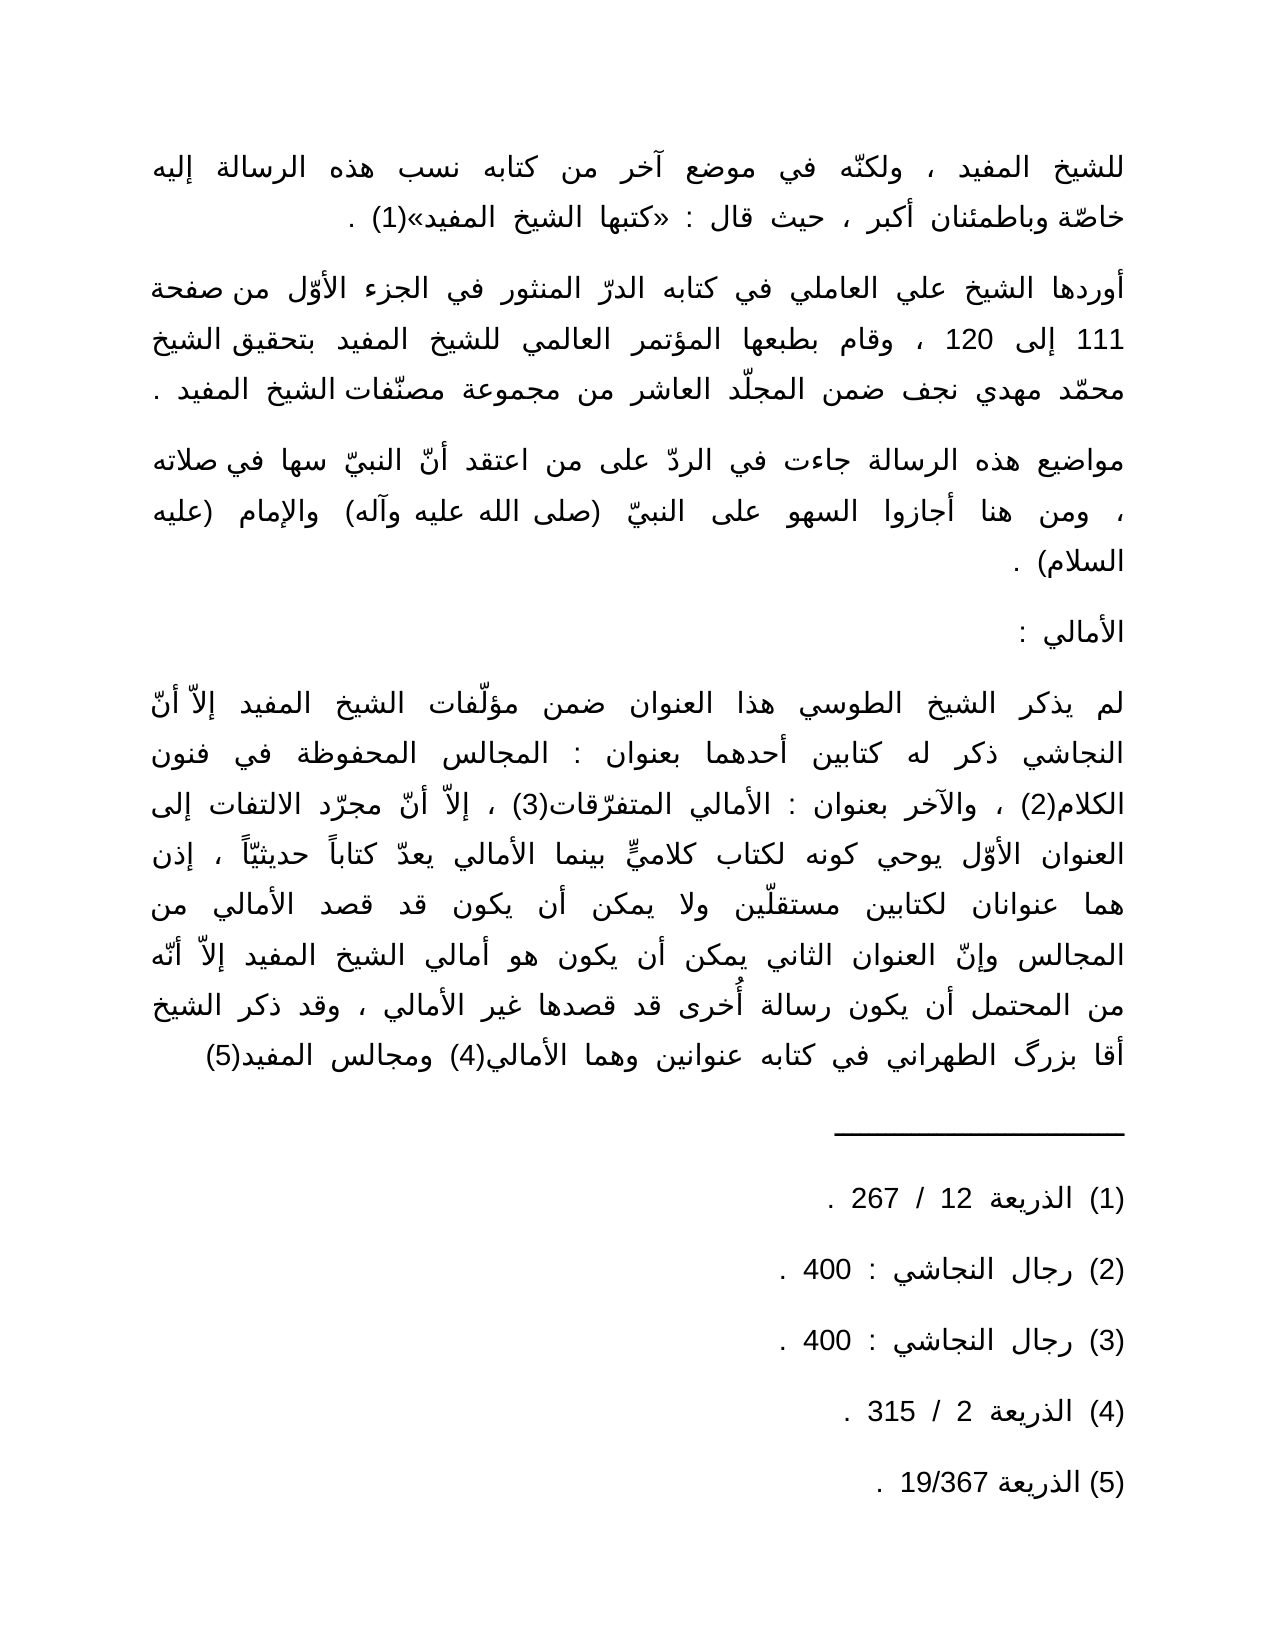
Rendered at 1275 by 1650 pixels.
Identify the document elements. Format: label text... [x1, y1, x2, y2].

text مواضيع هذه الرسالة جاءت في الردّ على من اعتقد أنّ النبيّ سها في صلاته ، ومن هنا أجازوا السهو على النبيّ (صلى الله عليه وآله) والإمام (عليه السلام) . [150, 443, 1125, 577]
text للشيخ المفيد ، ولكنّه في موضع آخر من كتابه نسب هذه الرسالة إليه خاصّة وباطمئنان أكبر ، حيث قال : «كتبها الشيخ المفيد»(1) . [150, 150, 1125, 234]
text الأمالي : [150, 615, 1125, 648]
text ــــــــــــــــــــــــــــــــــ [150, 1109, 1125, 1143]
text (3) رجال النجاشي : 400 . [150, 1323, 1125, 1356]
text (5) الذريعة 19/367 . [150, 1465, 1125, 1499]
text لم يذكر الشيخ الطوسي هذا العنوان ضمن مؤلّفات الشيخ المفيد إلاّ أنّ النجاشي ذكر له كتابين أحدهما بعنوان : المجالس المحفوظة في فنون الكلام(2) ، والآخر بعنوان : الأمالي المتفرّقات(3) ، إلاّ أنّ مجرّد الالتفات إلى العنوان الأوّل يوحي كونه لكتاب كلاميٍّ بينما الأمالي يعدّ كتاباً حديثيّاً ، إذن هما عنوانان لكتابين مستقلّين ولا يمكن أن يكون قد قصد الأمالي من المجالس وإنّ العنوان الثاني يمكن أن يكون هو أمالي الشيخ المفيد إلاّ أنّه من المحتمل أن يكون رسالة أُخرى قد قصدها غير الأمالي ، وقد ذكر الشيخ أقا بزرگ الطهراني في كتابه عنوانين وهما الأمالي(4) ومجالس المفيد(5) [150, 686, 1125, 1072]
text أوردها الشيخ علي العاملي في كتابه الدرّ المنثور في الجزء الأوّل من صفحة 111 إلى 120 ، وقام بطبعها المؤتمر العالمي للشيخ المفيد بتحقيق الشيخ محمّد مهدي نجف ضمن المجلّد العاشر من مجموعة مصنّفات الشيخ المفيد . [150, 271, 1125, 406]
text (2) رجال النجاشي : 400 . [150, 1252, 1125, 1285]
text (1) الذريعة 12 / 267 . [150, 1181, 1125, 1214]
text (4) الذريعة 2 / 315 . [150, 1394, 1125, 1428]
